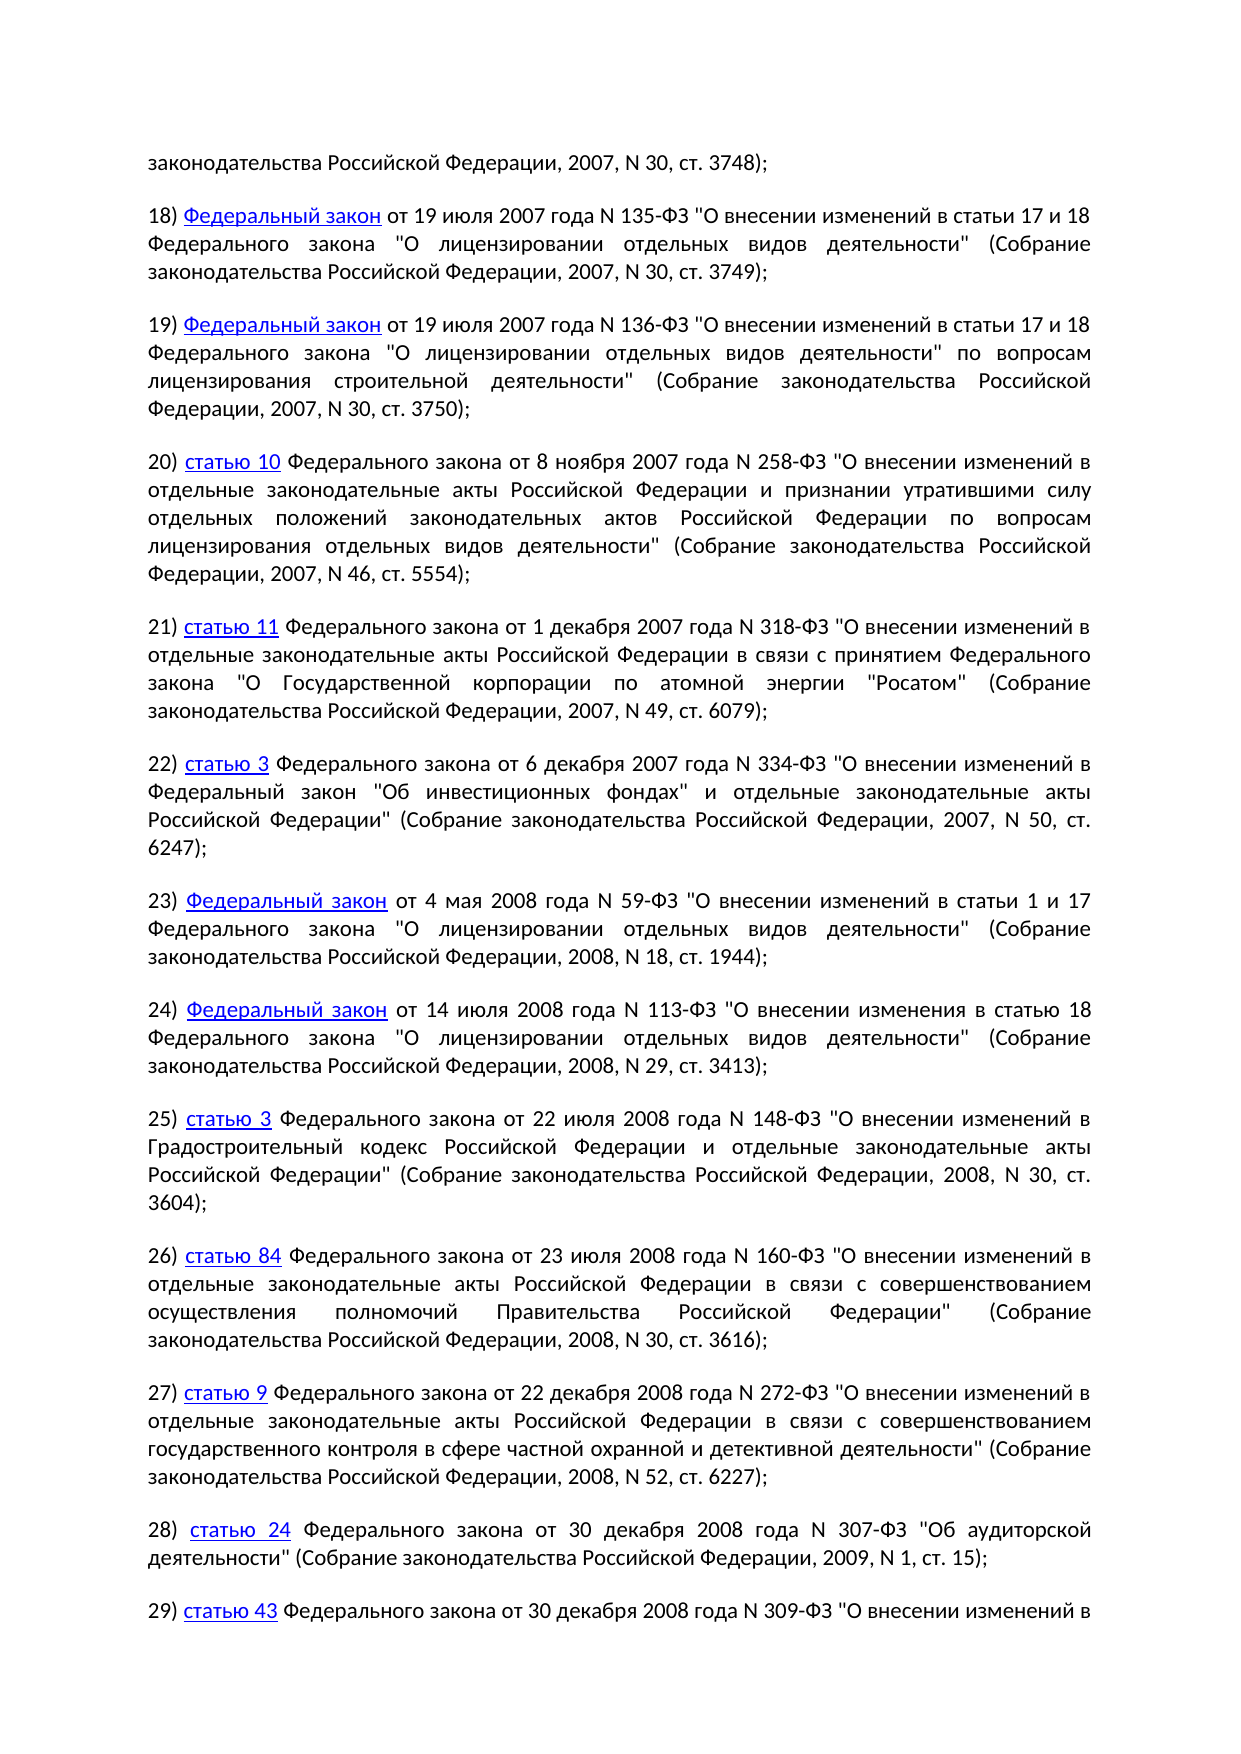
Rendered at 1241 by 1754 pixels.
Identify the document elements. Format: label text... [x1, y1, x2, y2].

text 27) статью 9 Федерального закона от 22 декабря 2008 года N 272-ФЗ "О внесении изменений в отдельные законодательные акты Российской Федерации в связи с совершенствованием государственного контроля в сфере частной охранной и детективной деятельности" (Собрание законодательства Российской Федерации, 2008, N 52, ст. 6227); [148, 1378, 1092, 1491]
text 18) Федеральный закон от 19 июля 2007 года N 135-ФЗ "О внесении изменений в статьи 17 и 18 Федерального закона "О лицензировании отдельных видов деятельности" (Собрание законодательства Российской Федерации, 2007, N 30, ст. 3749); [148, 201, 1092, 285]
text 23) Федеральный закон от 4 мая 2008 года N 59-ФЗ "О внесении изменений в статьи 1 и 17 Федерального закона "О лицензировании отдельных видов деятельности" (Собрание законодательства Российской Федерации, 2008, N 18, ст. 1944); [148, 886, 1092, 970]
text 25) статью 3 Федерального закона от 22 июля 2008 года N 148-ФЗ "О внесении изменений в Градостроительный кодекс Российской Федерации и отдельные законодательные акты Российской Федерации" (Собрание законодательства Российской Федерации, 2008, N 30, ст. 3604); [148, 1104, 1092, 1216]
text 26) статью 84 Федерального закона от 23 июля 2008 года N 160-ФЗ "О внесении изменений в отдельные законодательные акты Российской Федерации в связи с совершенствованием осуществления полномочий Правительства Российской Федерации" (Собрание законодательства Российской Федерации, 2008, N 30, ст. 3616); [148, 1241, 1092, 1353]
text 22) статью 3 Федерального закона от 6 декабря 2007 года N 334-ФЗ "О внесении изменений в Федеральный закон "Об инвестиционных фондах" и отдельные законодательные акты Российской Федерации" (Собрание законодательства Российской Федерации, 2007, N 50, ст. 6247); [148, 749, 1092, 861]
text 21) статью 11 Федерального закона от 1 декабря 2007 года N 318-ФЗ "О внесении изменений в отдельные законодательные акты Российской Федерации в связи с принятием Федерального закона "О Государственной корпорации по атомной энергии "Росатом" (Собрание законодательства Российской Федерации, 2007, N 49, ст. 6079); [148, 612, 1092, 724]
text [148, 148, 1092, 176]
text 20) статью 10 Федерального закона от 8 ноября 2007 года N 258-ФЗ "О внесении изменений в отдельные законодательные акты Российской Федерации и признании утратившими силу отдельных положений законодательных актов Российской Федерации по вопросам лицензирования отдельных видов деятельности" (Собрание законодательства Российской Федерации, 2007, N 46, ст. 5554); [148, 447, 1092, 587]
text 24) Федеральный закон от 14 июля 2008 года N 113-ФЗ "О внесении изменения в статью 18 Федерального закона "О лицензировании отдельных видов деятельности" (Собрание законодательства Российской Федерации, 2008, N 29, ст. 3413); [148, 995, 1092, 1079]
text 28) статью 24 Федерального закона от 30 декабря 2008 года N 307-ФЗ "Об аудиторской деятельности" (Собрание законодательства Российской Федерации, 2009, N 1, ст. 15); [148, 1516, 1092, 1572]
text 19) Федеральный закон от 19 июля 2007 года N 136-ФЗ "О внесении изменений в статьи 17 и 18 Федерального закона "О лицензировании отдельных видов деятельности" по вопросам лицензирования строительной деятельности" (Собрание законодательства Российской Федерации, 2007, N 30, ст. 3750); [148, 310, 1092, 422]
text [148, 1597, 1092, 1624]
